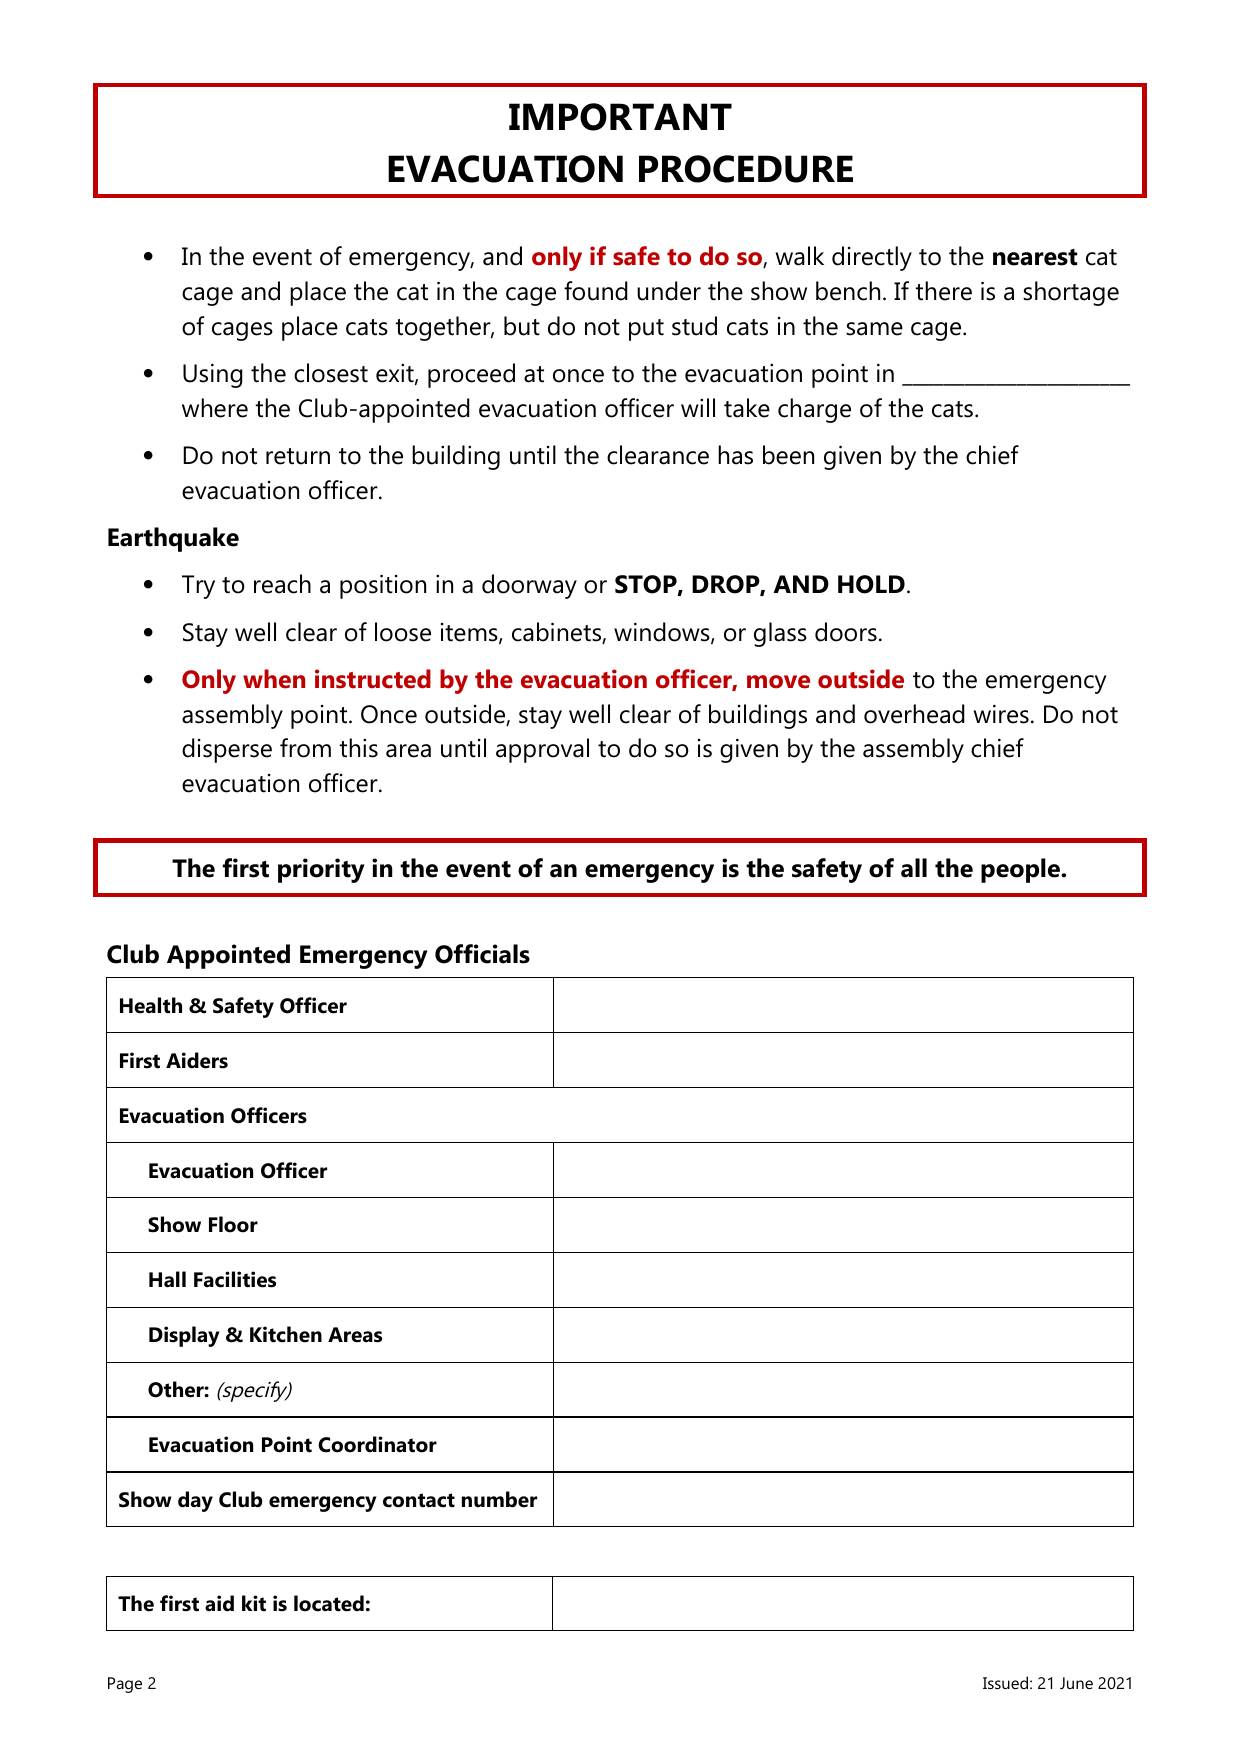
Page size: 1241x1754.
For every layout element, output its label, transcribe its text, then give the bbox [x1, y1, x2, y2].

table_header The first aid kit is located: [107, 1577, 552, 1630]
table_cell [554, 1308, 1133, 1362]
table_cell Show day Club emergency contact number [107, 1473, 553, 1526]
list In the event of emergency, and only if safe to do so, walk directly to the nearest cat cage and place the cat in the cage found under the show bench. If there is a shortage of cages place cats together, but do not put stud cats in the same cage. [144, 238, 1134, 341]
list Only when instructed by the evacuation officer, move outside to the emergency assembly point. Once outside, stay well clear of buildings and overhead wires. Do not disperse from this area until approval to do so is given by the assembly chief evacuation officer. [144, 661, 1134, 799]
table_cell Hall Facilities [107, 1253, 553, 1307]
text IMPORTANT EVACUATION PROCEDURE [98, 87, 1142, 194]
list Try to reach a position in a doorway or STOP, DROP, AND HOLD. [144, 567, 1134, 600]
table_header Health & Safety Officer [107, 978, 553, 1032]
table_cell Show Floor [107, 1198, 553, 1252]
table_cell First Aiders [107, 1033, 553, 1087]
list Do not return to the building until the clearance has been given by the chief evacuation officer. [144, 437, 1134, 505]
table_cell [554, 1363, 1133, 1416]
table_cell [554, 1253, 1133, 1307]
table_cell [554, 1198, 1133, 1252]
table_cell [554, 1473, 1133, 1526]
table_cell Evacuation Officer [107, 1143, 553, 1197]
list Using the closest exit, proceed at once to the evacuation point in ______________________ where the Club-appointed evacuation officer will take charge of the cats. [144, 355, 1134, 423]
list Stay well clear of loose items, cabinets, windows, or glass doors. [144, 614, 1134, 647]
table_cell [554, 1033, 1133, 1087]
table_cell [554, 1418, 1133, 1471]
table_header [553, 1577, 1133, 1630]
table_cell Evacuation Officers [107, 1088, 1133, 1142]
table_cell Evacuation Point Coordinator [107, 1418, 553, 1471]
text The first priority in the event of an emergency is the safety of all the people. [98, 843, 1142, 893]
text Club Appointed Emergency Officials [106, 936, 1134, 969]
table_cell Other: (specify) [107, 1363, 553, 1416]
table_cell Display & Kitchen Areas [107, 1308, 553, 1362]
table_header [554, 978, 1133, 1032]
text Earthquake [106, 519, 1134, 553]
table_cell [554, 1143, 1133, 1197]
